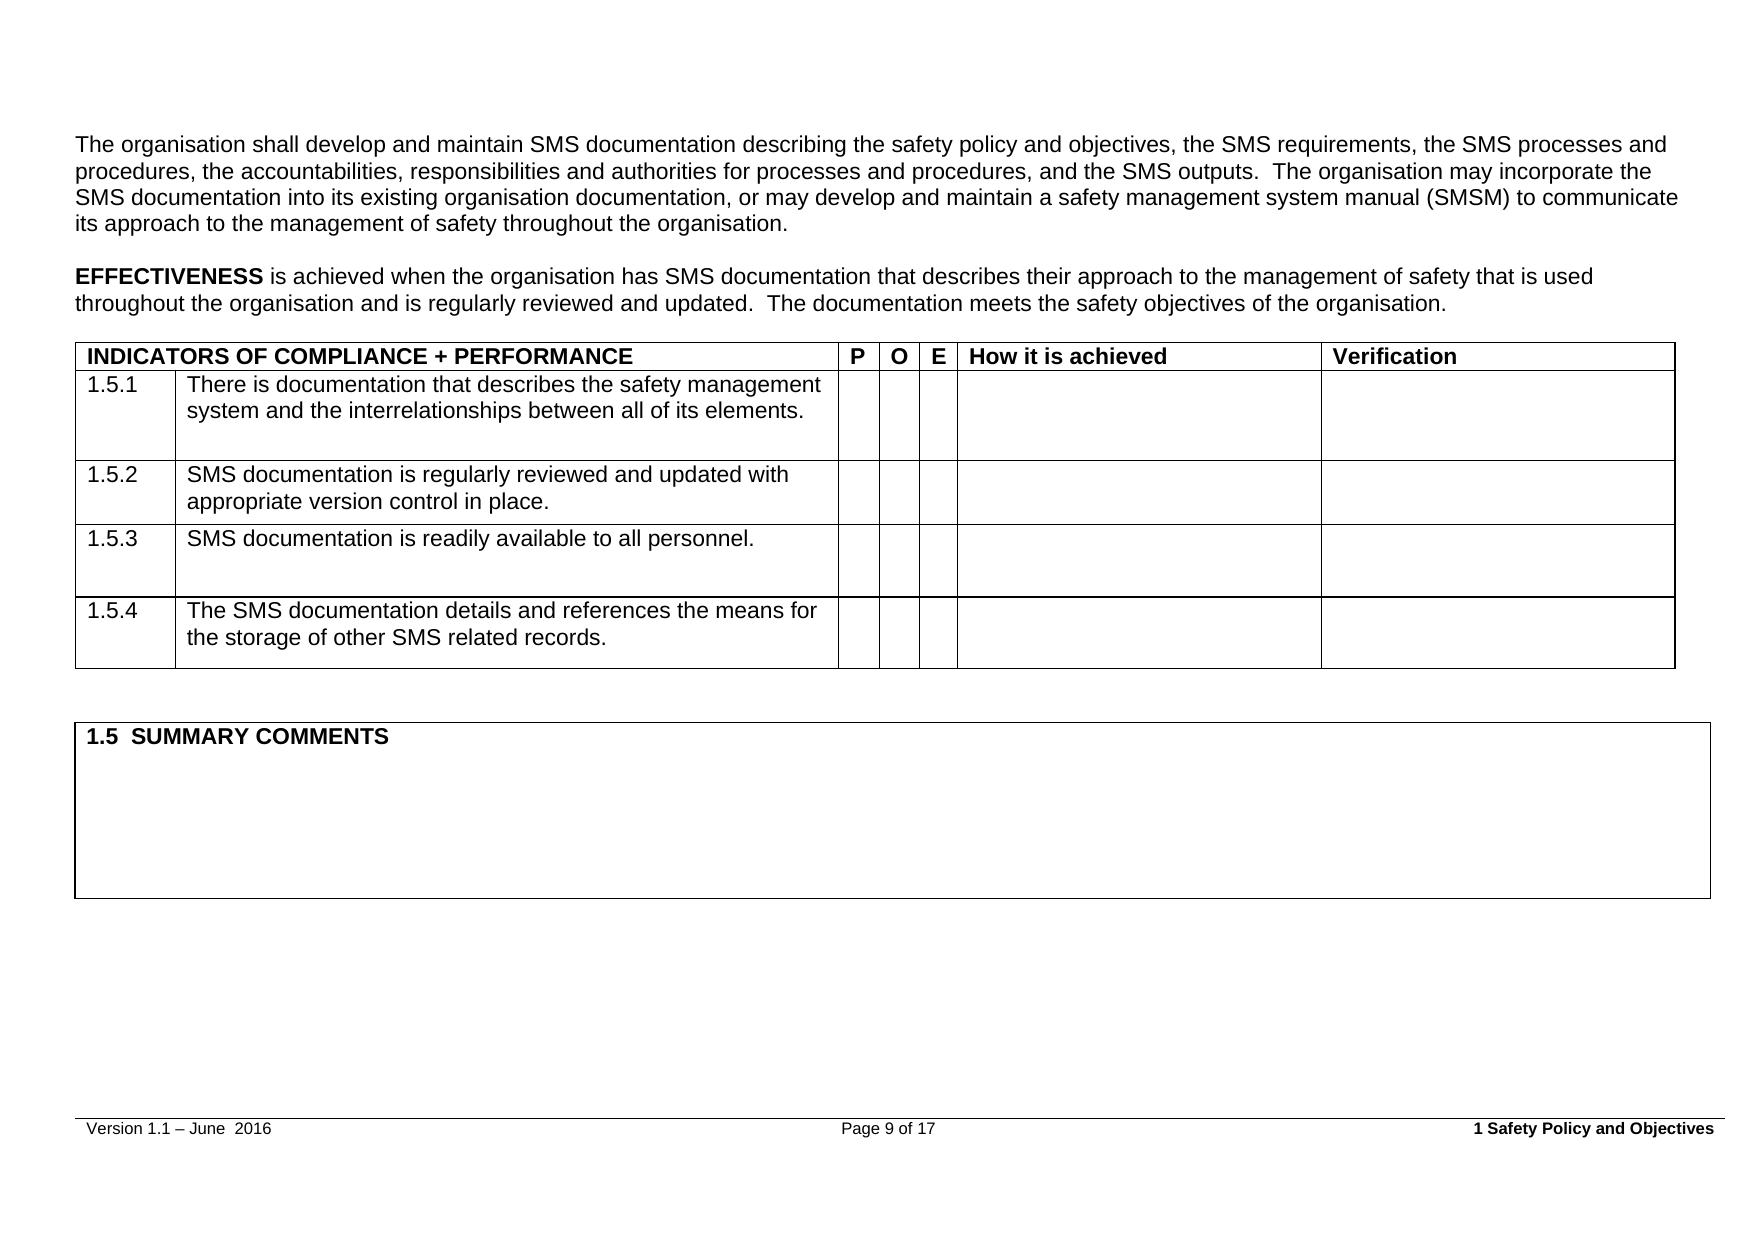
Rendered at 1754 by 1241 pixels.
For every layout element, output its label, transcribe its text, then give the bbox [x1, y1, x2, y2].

table_header How it is achieved [958, 343, 1321, 369]
table_cell [839, 598, 879, 668]
table_cell The SMS documentation details and references the means for the storage of other SMS related records. [176, 598, 838, 668]
table_cell [958, 461, 1321, 524]
table_cell [1322, 461, 1674, 524]
table_cell [1322, 371, 1674, 460]
table_cell There is documentation that describes the safety management system and the interrelationships between all of its elements. [176, 371, 838, 460]
table_header P [839, 343, 879, 369]
table_cell [920, 525, 957, 596]
table_header Verification [1322, 343, 1674, 369]
table_cell 1.5.2 [76, 461, 175, 524]
table_cell [920, 598, 957, 668]
table_cell [958, 598, 1321, 668]
table_header INDICATORS OF COMPLIANCE + PERFORMANCE [76, 343, 838, 369]
table_cell [839, 461, 879, 524]
table_cell [880, 371, 919, 460]
table_cell 1.5.4 [76, 598, 175, 668]
table_cell [880, 461, 919, 524]
table_cell 1.5.1 [76, 371, 175, 460]
table_cell 1.5.3 [76, 525, 175, 596]
table_header 1.5 SUMMARY COMMENTS [76, 723, 1710, 898]
table_cell [839, 371, 879, 460]
table_cell SMS documentation is regularly reviewed and updated with appropriate version control in place. [176, 461, 838, 524]
table_cell [839, 525, 879, 596]
table_cell [920, 371, 957, 460]
table_cell [880, 525, 919, 596]
table_cell [920, 461, 957, 524]
table_cell SMS documentation is readily available to all personnel. [176, 525, 838, 596]
text The organisation shall develop and maintain SMS documentation describing the safety policy and objectives, the SMS requirements, the SMS processes and procedures, the accountabilities, responsibilities and authorities for processes and procedures, and the SMS outputs. The organisation may incorporate the SMS documentation into its existing organisation documentation, or may develop and maintain a safety management system manual (SMSM) to communicate its approach to the management of safety throughout the organisation. [75, 131, 1679, 237]
table_cell [958, 371, 1321, 460]
table_cell [958, 525, 1321, 596]
text EFFECTIVENESS is achieved when the organisation has SMS documentation that describes their approach to the management of safety that is used throughout the organisation and is regularly reviewed and updated. The documentation meets the safety objectives of the organisation. [75, 263, 1679, 316]
table_cell [880, 598, 919, 668]
table_cell [1322, 525, 1674, 596]
table_header E [920, 343, 957, 369]
table_cell [1322, 598, 1674, 668]
table_header O [880, 343, 919, 369]
